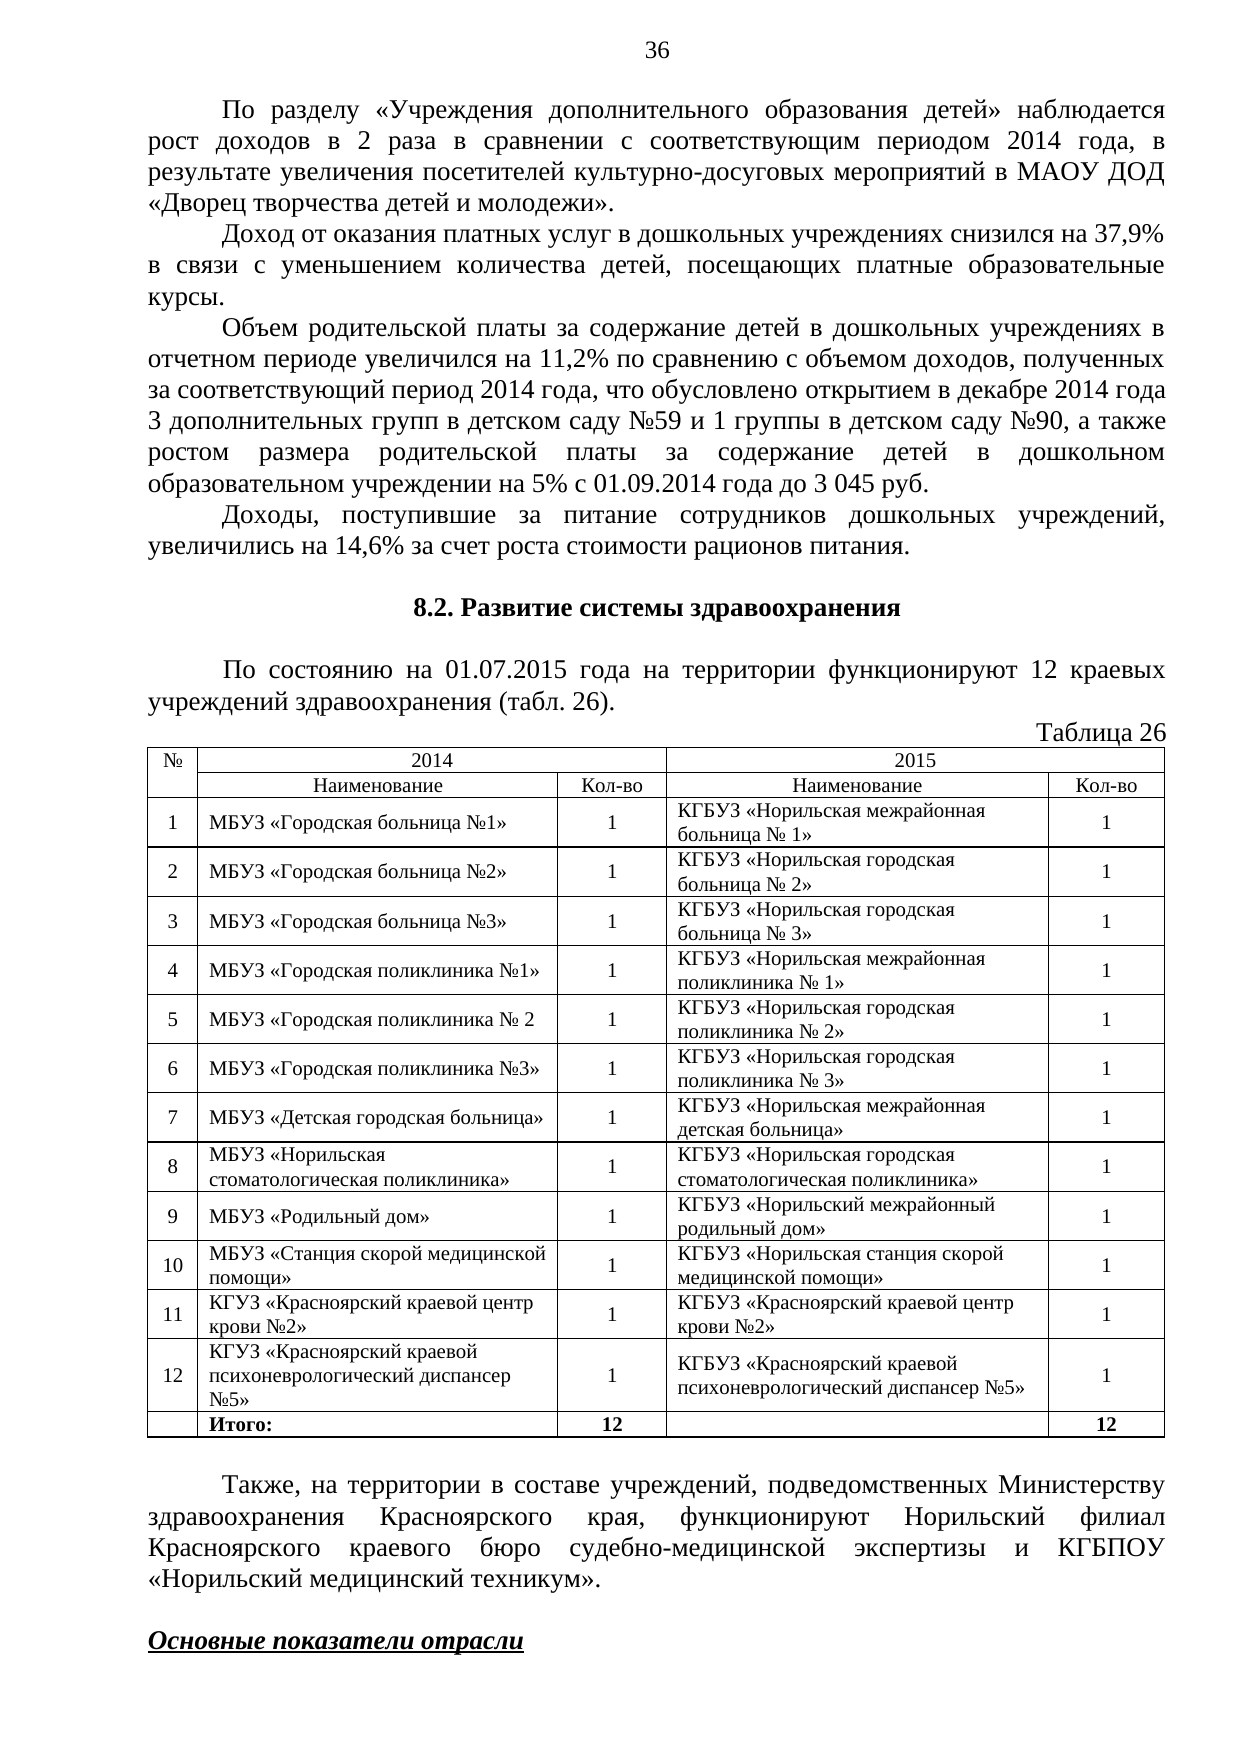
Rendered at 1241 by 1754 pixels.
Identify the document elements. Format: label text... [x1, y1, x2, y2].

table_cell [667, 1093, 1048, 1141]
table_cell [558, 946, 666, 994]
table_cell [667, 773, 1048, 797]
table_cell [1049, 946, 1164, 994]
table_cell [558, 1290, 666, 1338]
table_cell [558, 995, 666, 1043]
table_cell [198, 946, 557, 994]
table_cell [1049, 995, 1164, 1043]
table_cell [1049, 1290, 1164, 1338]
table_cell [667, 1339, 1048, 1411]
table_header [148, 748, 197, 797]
subtitle 8.2. Развитие системы здравоохранения [148, 591, 1166, 622]
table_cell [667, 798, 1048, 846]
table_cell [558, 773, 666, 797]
text Основные показатели отрасли [148, 1624, 1166, 1655]
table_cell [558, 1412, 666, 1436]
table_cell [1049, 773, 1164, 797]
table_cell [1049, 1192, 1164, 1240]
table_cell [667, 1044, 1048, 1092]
text Доход от оказания платных услуг в дошкольных учреждениях снизился на 37,9% [148, 217, 1166, 249]
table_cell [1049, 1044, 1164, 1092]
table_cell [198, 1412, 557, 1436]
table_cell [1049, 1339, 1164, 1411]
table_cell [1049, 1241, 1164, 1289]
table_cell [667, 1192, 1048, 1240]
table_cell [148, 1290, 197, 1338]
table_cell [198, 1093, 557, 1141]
text Таблица 26 [148, 716, 1166, 747]
text По разделу «Учреждения дополнительного образования детей» наблюдается рост доходов в 2 раза в сравнении с соответствующим периодом 2014 года, в результате увеличения посетителей культурно-досуговых мероприятий в МАОУ ДОД «Дворец творчества детей и молодежи». [148, 93, 1166, 217]
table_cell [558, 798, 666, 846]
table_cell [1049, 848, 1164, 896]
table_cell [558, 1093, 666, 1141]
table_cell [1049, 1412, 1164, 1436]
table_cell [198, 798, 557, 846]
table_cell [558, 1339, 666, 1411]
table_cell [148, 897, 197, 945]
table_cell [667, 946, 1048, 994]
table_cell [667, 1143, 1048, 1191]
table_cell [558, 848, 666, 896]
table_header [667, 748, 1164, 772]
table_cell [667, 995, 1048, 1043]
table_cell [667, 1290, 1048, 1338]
text По состоянию на 01.07.2015 года на территории функционируют 12 краевых учреждений здравоохранения (табл. 26). [148, 653, 1166, 716]
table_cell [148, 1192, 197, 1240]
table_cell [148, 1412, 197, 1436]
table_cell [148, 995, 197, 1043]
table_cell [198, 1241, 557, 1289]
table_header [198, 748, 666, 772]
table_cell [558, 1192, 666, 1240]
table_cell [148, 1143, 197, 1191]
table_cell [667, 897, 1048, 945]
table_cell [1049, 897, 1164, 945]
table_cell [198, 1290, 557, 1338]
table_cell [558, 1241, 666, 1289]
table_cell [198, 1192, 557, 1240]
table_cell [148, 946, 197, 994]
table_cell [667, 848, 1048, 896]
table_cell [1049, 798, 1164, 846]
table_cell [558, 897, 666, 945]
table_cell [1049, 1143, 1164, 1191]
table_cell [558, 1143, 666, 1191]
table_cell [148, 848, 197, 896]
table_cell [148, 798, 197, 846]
text в связи с уменьшением количества детей, посещающих платные образовательные курсы. [148, 249, 1166, 311]
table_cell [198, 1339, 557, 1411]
text Объем родительской платы за содержание детей в дошкольных учреждениях в отчетном периоде увеличился на 11,2% по сравнению с объемом доходов, полученных за соответствующий период 2014 года, что обусловлено открытием в декабре 2014 года 3 дополнительных групп в детском саду №59 и 1 группы в детском саду №90, а также ростом размера родительской платы за содержание детей в дошкольном образовательном учреждении на 5% с 01.09.2014 года до 3 045 руб. [148, 311, 1166, 498]
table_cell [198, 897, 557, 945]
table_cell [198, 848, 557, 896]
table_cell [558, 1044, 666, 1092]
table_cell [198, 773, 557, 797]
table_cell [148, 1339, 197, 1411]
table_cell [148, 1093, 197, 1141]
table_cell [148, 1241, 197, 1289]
text Доходы, поступившие за питание сотрудников дошкольных учреждений, увеличились на 14,6% за счет роста стоимости рационов питания. [148, 498, 1166, 560]
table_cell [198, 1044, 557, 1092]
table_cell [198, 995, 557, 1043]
text Также, на территории в составе учреждений, подведомственных Министерству здравоохранения Красноярского края, функционируют Норильский филиал Красноярского краевого бюро судебно-медицинской экспертизы и КГБПОУ «Норильский медицинский техникум». [148, 1468, 1166, 1593]
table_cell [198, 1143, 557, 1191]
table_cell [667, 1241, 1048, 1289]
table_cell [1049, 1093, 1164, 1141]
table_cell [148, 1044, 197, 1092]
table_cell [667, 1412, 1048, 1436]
